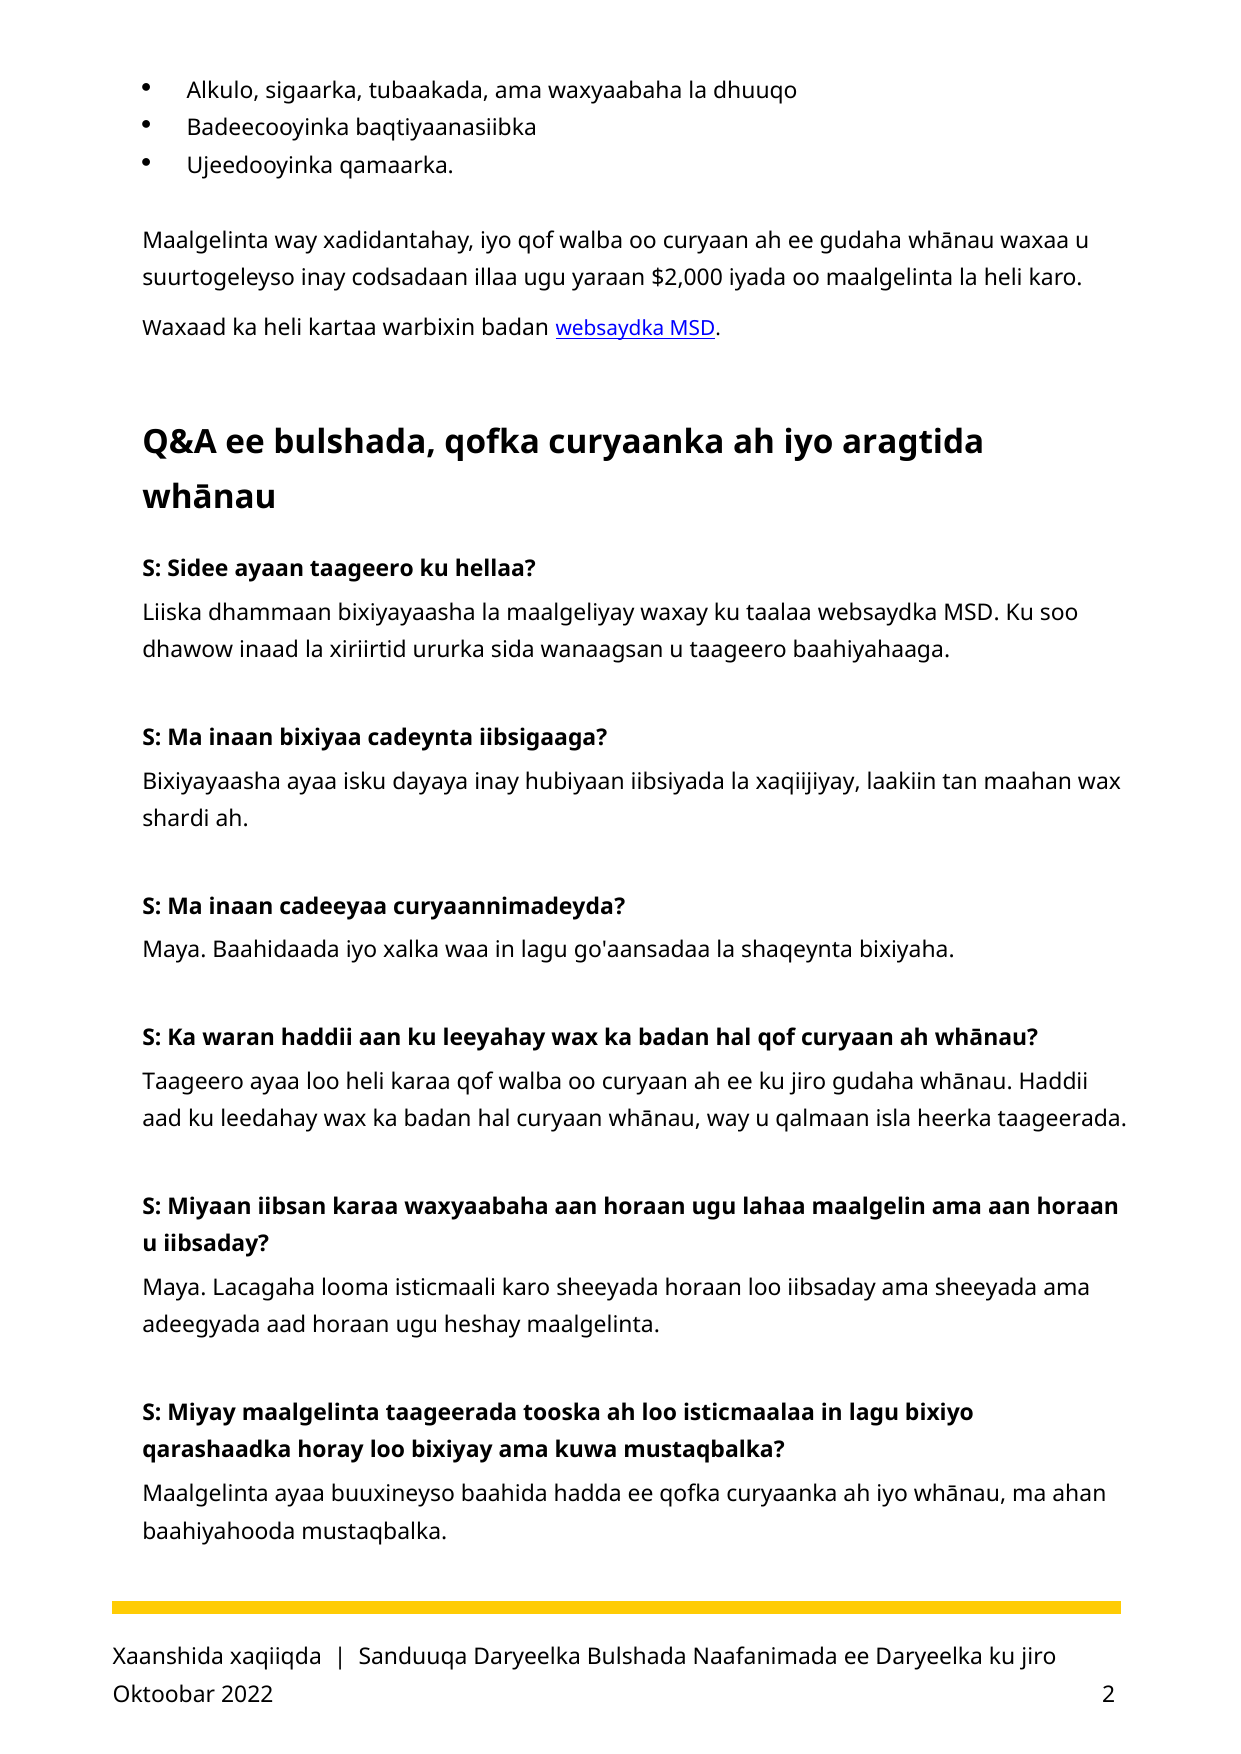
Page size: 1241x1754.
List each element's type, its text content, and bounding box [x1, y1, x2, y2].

text S: Ma inaan bixiyaa cadeynta iibsigaaga? [142, 721, 1128, 752]
text Waxaad ka heli kartaa warbixin badan websaydka MSD. [142, 311, 1128, 343]
text Q&A ee bulshada, qofka curyaanka ah iyo aragtida whānau [142, 418, 1128, 518]
text S: Miyay maalgelinta taageerada tooska ah loo isticmaalaa in lagu bixiyo qarashaadka horay loo bixiyay ama kuwa mustaqbalka? [142, 1396, 1128, 1464]
text Maya. Baahidaada iyo xalka waa in lagu go'aansadaa la shaqeynta bixiyaha. [142, 933, 1128, 964]
text Ujeedooyinka qamaarka. [142, 149, 1128, 180]
text S: Miyaan iibsan karaa waxyaabaha aan horaan ugu lahaa maalgelin ama aan horaan u iibsaday? [142, 1189, 1128, 1258]
list Maalgelinta way xadidantahay, iyo qof walba oo curyaan ah ee gudaha whānau waxaa u suurtogeleyso inay codsadaan illaa ugu yaraan $2,000 iyada oo maalgelinta la heli karo. [142, 224, 1128, 293]
text Alkulo, sigaarka, tubaakada, ama waxyaabaha la dhuuqo [142, 74, 1128, 105]
text S: Ma inaan cadeeyaa curyaannimadeyda? [142, 889, 1128, 921]
text S: Sidee ayaan taageero ku hellaa? [142, 552, 1128, 583]
text Maalgelinta ayaa buuxineyso baahida hadda ee qofka curyaanka ah iyo whānau, ma ahan baahiyahooda mustaqbalka. [142, 1477, 1128, 1546]
text Liiska dhammaan bixiyayaasha la maalgeliyay waxay ku taalaa websaydka MSD. Ku soo dhawow inaad la xiriirtid ururka sida wanaagsan u taageero baahiyahaaga. [142, 596, 1128, 664]
text Bixiyayaasha ayaa isku dayaya inay hubiyaan iibsiyada la xaqiijiyay, laakiin tan maahan wax shardi ah. [142, 764, 1128, 833]
text Taageero ayaa loo heli karaa qof walba oo curyaan ah ee ku jiro gudaha whānau. Haddii aad ku leedahay wax ka badan hal curyaan whānau, way u qalmaan isla heerka taageerada. [142, 1064, 1128, 1133]
text S: Ka waran haddii aan ku leeyahay wax ka badan hal qof curyaan ah whānau? [142, 1021, 1128, 1052]
text Badeecooyinka baqtiyaanasiibka [142, 111, 1128, 143]
text Maya. Lacagaha looma isticmaali karo sheeyada horaan loo iibsaday ama sheeyada ama adeegyada aad horaan ugu heshay maalgelinta. [142, 1271, 1128, 1339]
